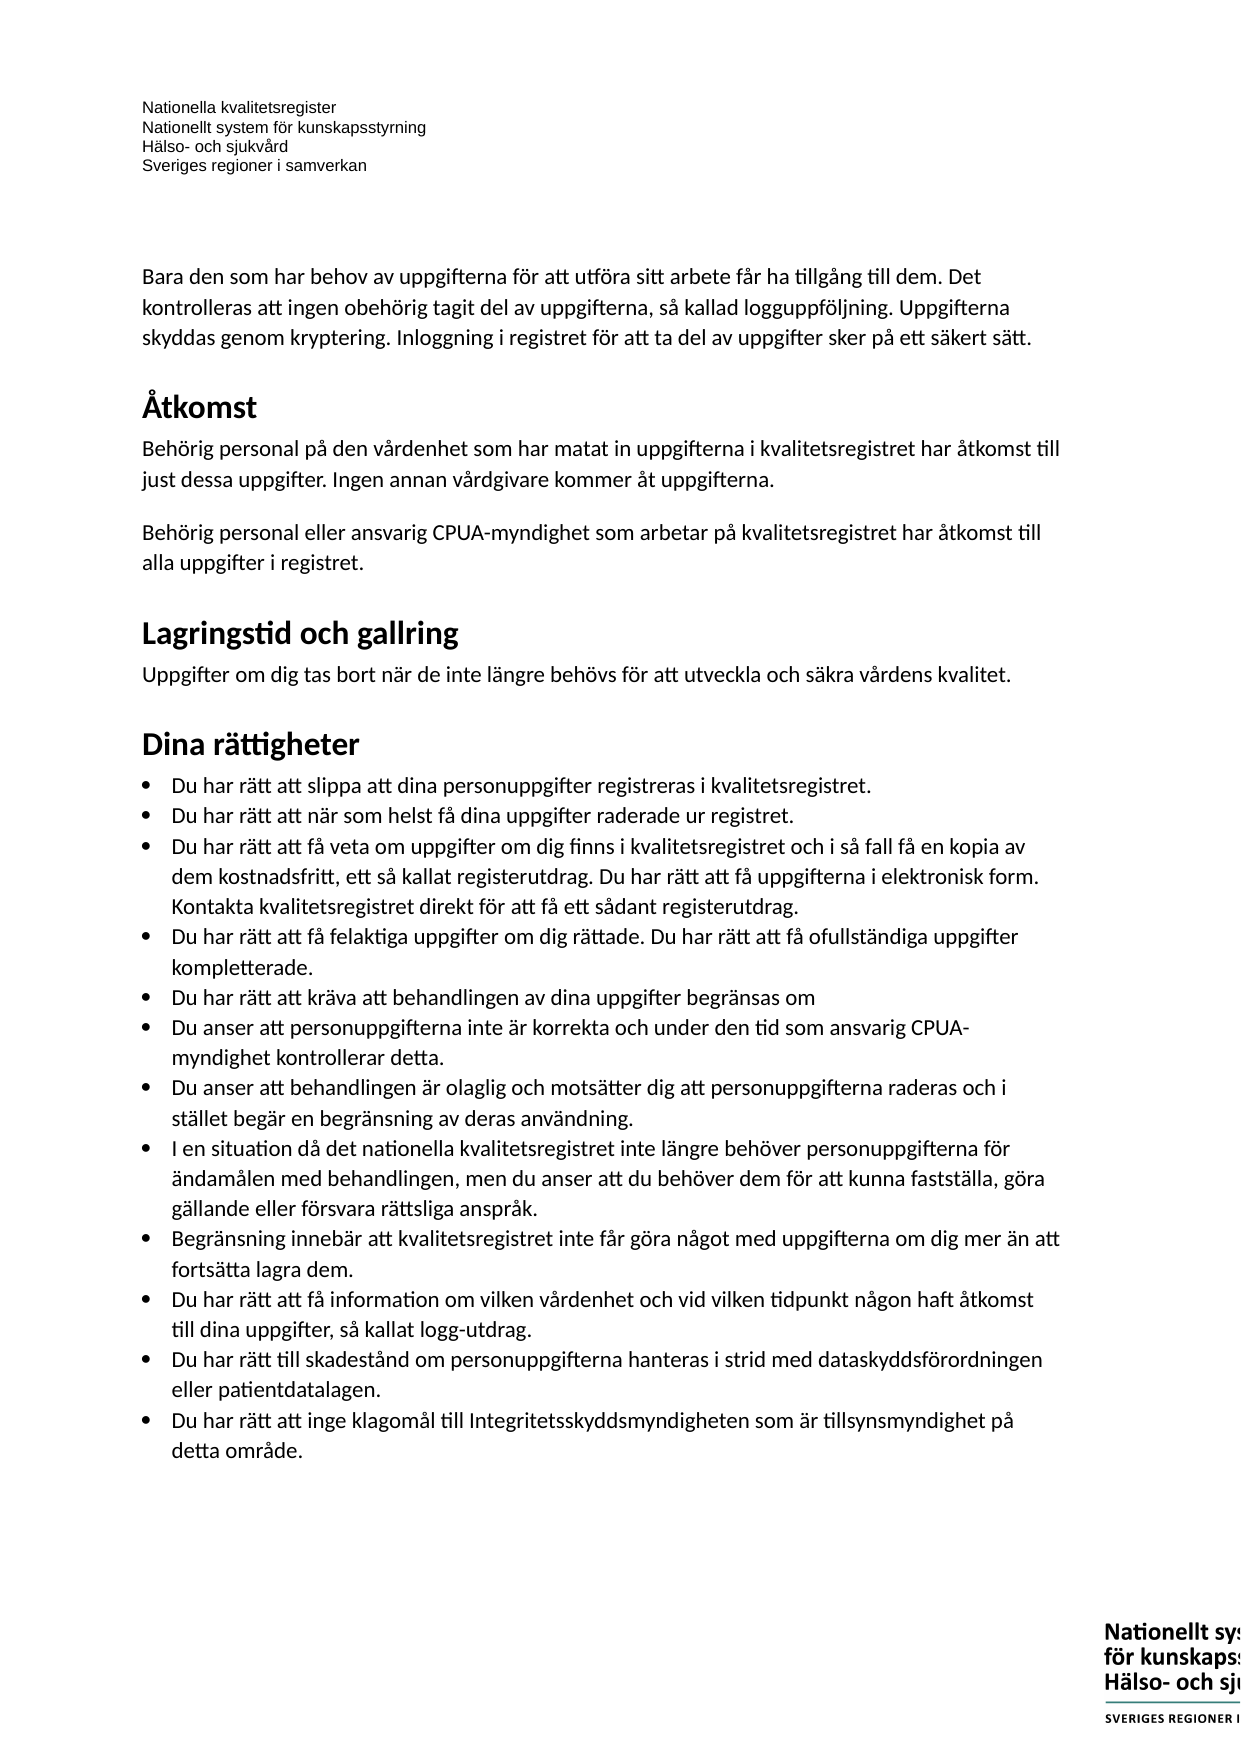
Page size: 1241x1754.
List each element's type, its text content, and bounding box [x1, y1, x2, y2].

text Behörig personal på den vårdenhet som har matat in uppgifterna i kvalitetsregistret har åtkomst till just dessa uppgifter. Ingen annan vårdgivare kommer åt uppgifterna. [142, 434, 1063, 493]
list Du har rätt att slippa att dina personuppgifter registreras i kvalitetsregistret. [142, 771, 1063, 799]
picture [1103, 1621, 1241, 1725]
list Begränsning innebär att kvalitetsregistret inte får göra något med uppgifterna om dig mer än att fortsätta lagra dem. [142, 1224, 1063, 1283]
list Du anser att personuppgifterna inte är korrekta och under den tid som ansvarig CPUA-myndighet kontrollerar detta. [142, 1013, 1063, 1071]
list Du har rätt att när som helst få dina uppgifter raderade ur registret. [142, 802, 1063, 830]
list Du har rätt att kräva att behandlingen av dina uppgifter begränsas om [142, 983, 1063, 1011]
list Du har rätt till skadestånd om personuppgifterna hanteras i strid med dataskyddsförordningen eller patientdatalagen. [142, 1345, 1063, 1404]
list Du anser att behandlingen är olaglig och motsätter dig att personuppgifterna raderas och i stället begär en begränsning av deras användning. [142, 1073, 1063, 1132]
subtitle Dina rättigheter [142, 723, 1063, 764]
list I en situation då det nationella kvalitetsregistret inte längre behöver personuppgifterna för ändamålen med behandlingen, men du anser att du behöver dem för att kunna fastställa, göra gällande eller försvara rättsliga anspråk. [142, 1134, 1063, 1222]
list Du har rätt att inge klagomål till Integritetsskyddsmyndigheten som är tillsynsmyndighet på detta område. [142, 1406, 1063, 1464]
subtitle Åtkomst [142, 386, 1063, 427]
list Du har rätt att få veta om uppgifter om dig finns i kvalitetsregistret och i så fall få en kopia av dem kostnadsfritt, ett så kallat registerutdrag. Du har rätt att få uppgifterna i elektronisk form. Kontakta kvalitetsregistret direkt för att få ett sådant registerutdrag. [142, 832, 1063, 920]
list Du har rätt att få felaktiga uppgifter om dig rättade. Du har rätt att få ofullständiga uppgifter kompletterade. [142, 922, 1063, 981]
text Behörig personal eller ansvarig CPUA-myndighet som arbetar på kvalitetsregistret har åtkomst till alla uppgifter i registret. [142, 518, 1063, 576]
list Du har rätt att få information om vilken vårdenhet och vid vilken tidpunkt någon haft åtkomst till dina uppgifter, så kallat logg-utdrag. [142, 1285, 1063, 1343]
text Bara den som har behov av uppgifterna för att utföra sitt arbete får ha tillgång till dem. Det kontrolleras att ingen obehörig tagit del av uppgifterna, så kallad logguppföljning. Uppgifterna skyddas genom kryptering. Inloggning i registret för att ta del av uppgifter sker på ett säkert sätt. [142, 262, 1063, 351]
subtitle Lagringstid och gallring [142, 612, 1063, 652]
text Uppgifter om dig tas bort när de inte längre behövs för att utveckla och säkra vårdens kvalitet. [142, 660, 1063, 688]
